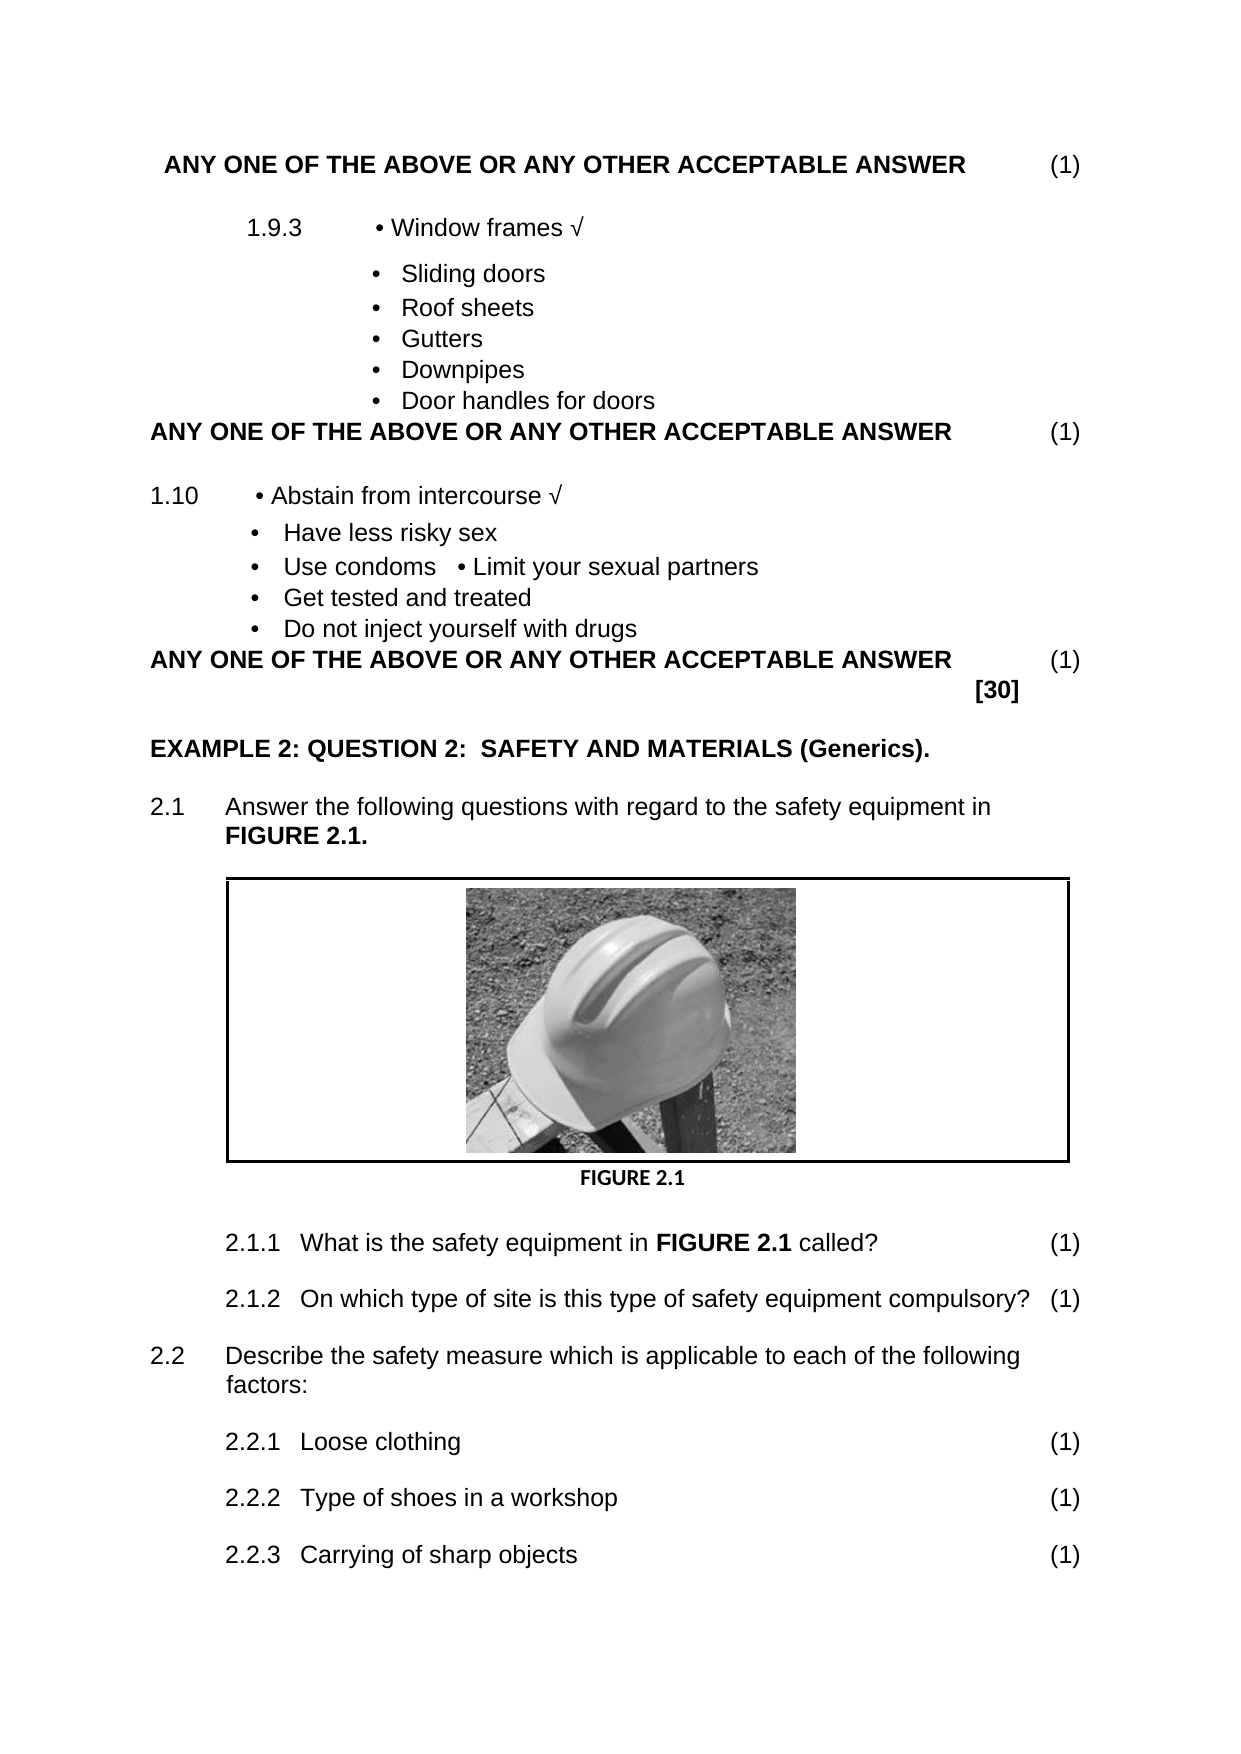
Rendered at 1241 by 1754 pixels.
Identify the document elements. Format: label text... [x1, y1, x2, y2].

text 2.2.3 Carrying of sharp objects (1) [150, 1540, 1090, 1569]
text 2.2.2 Type of shoes in a workshop (1) [150, 1483, 1090, 1512]
list Roof sheets [372, 293, 1056, 322]
text 1.9.3 • Window frames √ [150, 213, 1090, 241]
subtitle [150, 417, 1090, 446]
list Do not inject yourself with drugs [250, 614, 1056, 643]
text 2.1.1 What is the safety equipment in FIGURE 2.1 called? (1) [150, 1228, 1090, 1256]
text 2.1 Answer the following questions with regard to the safety equipment in [150, 792, 1090, 821]
text EXAMPLE 2: QUESTION 2: SAFETY AND MATERIALS (Generics). [150, 734, 1090, 763]
list Sliding doors [372, 259, 1056, 288]
text 1.10 • Abstain from intercourse √ [150, 481, 1090, 510]
subtitle ANY ONE OF THE ABOVE OR ANY OTHER ACCEPTABLE ANSWER (1) [30] [150, 645, 1090, 704]
picture [466, 888, 796, 1153]
text factors: [150, 1370, 1090, 1399]
list Door handles for doors [372, 386, 1056, 415]
list Have less risky sex [250, 518, 1056, 547]
list Use condoms • Limit your sexual partners [250, 552, 1056, 581]
text FIGURE 2.1. [150, 821, 1090, 849]
list Get tested and treated [250, 583, 1056, 612]
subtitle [150, 150, 1090, 179]
list Downpipes [372, 355, 1056, 384]
text 2.2 Describe the safety measure which is applicable to each of the following [150, 1341, 1090, 1370]
text 2.1.2 On which type of site is this type of safety equipment compulsory? (1) [150, 1284, 1090, 1313]
text 2.2.1 Loose clothing (1) [150, 1427, 1090, 1455]
list Gutters [372, 324, 1056, 353]
